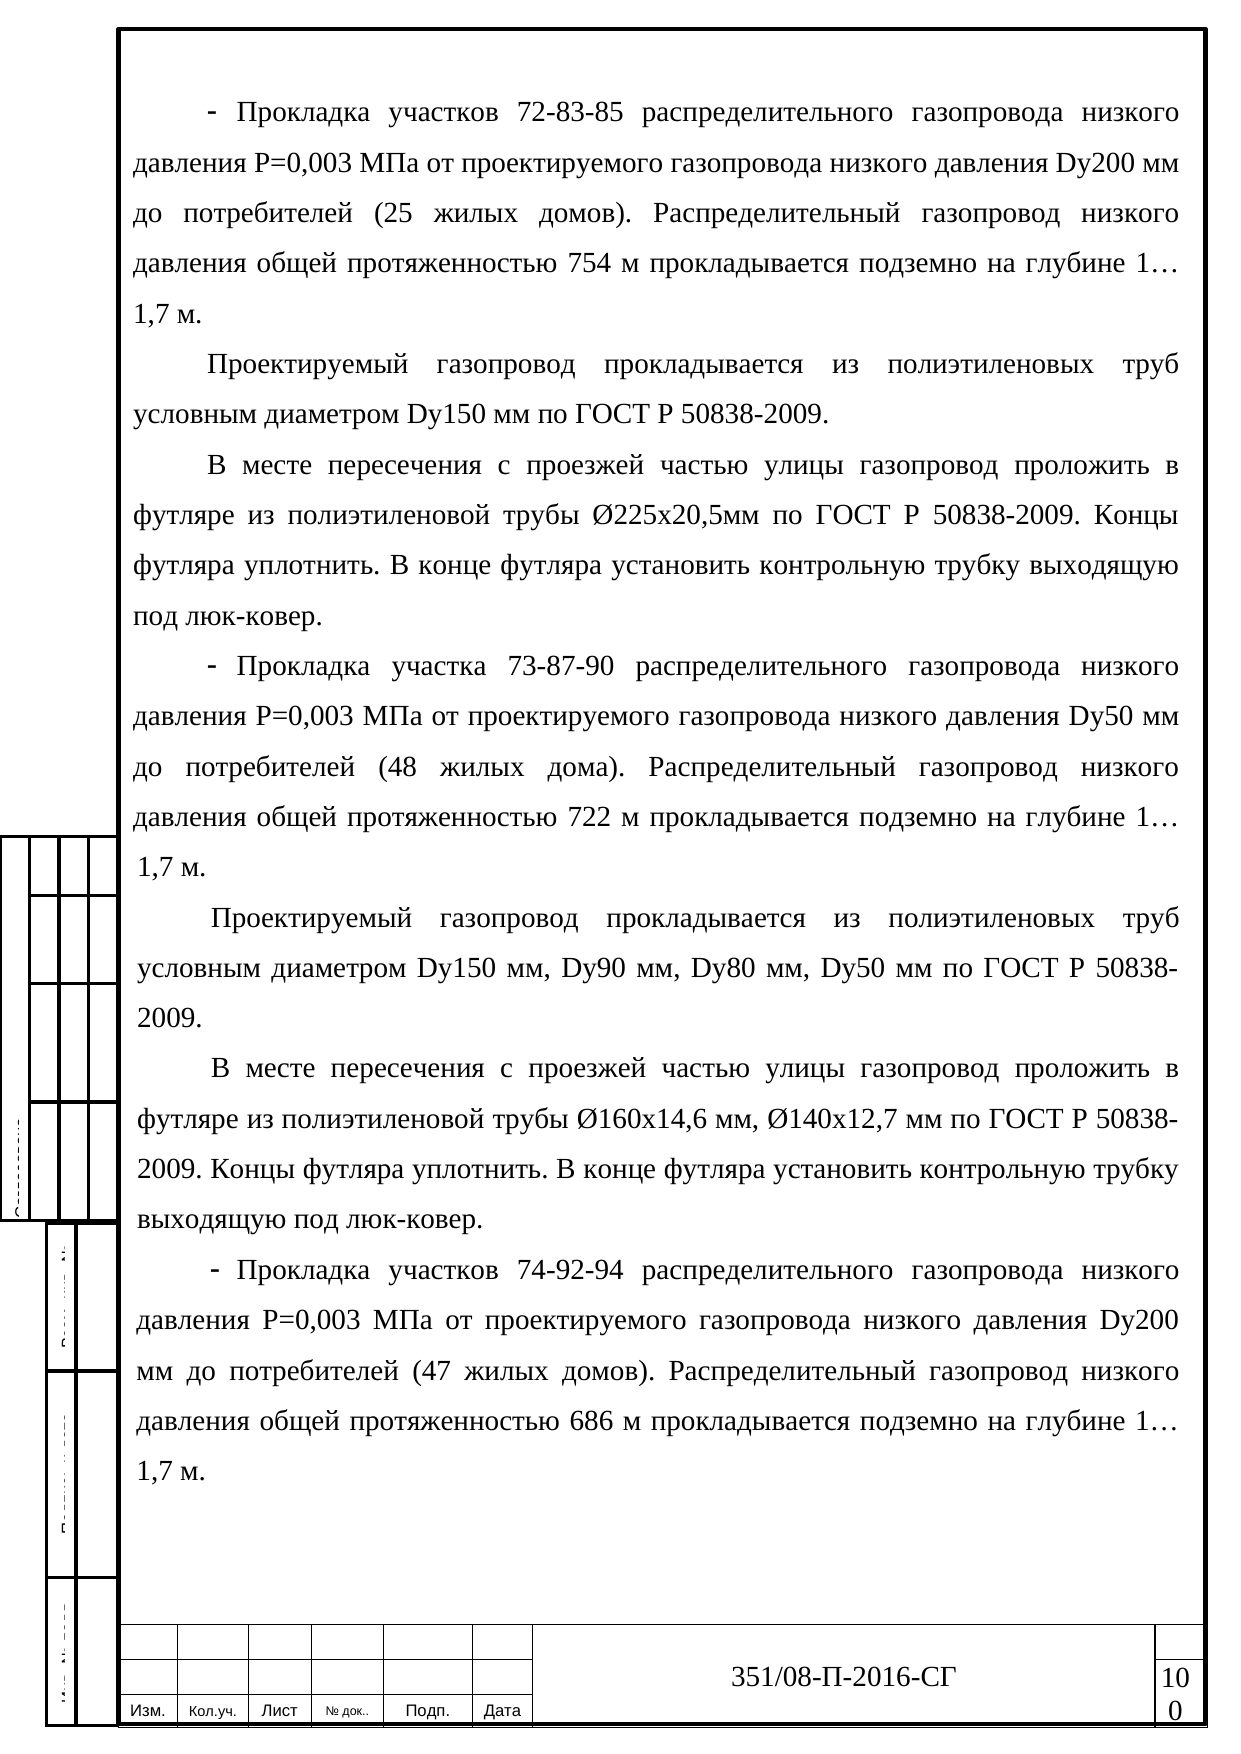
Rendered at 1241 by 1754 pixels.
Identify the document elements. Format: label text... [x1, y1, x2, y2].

text Проектируемый газопровод прокладывается из полиэтиленовых труб условным диаметром Dу150 мм по ГОСТ Р 50838-2009. [133, 346, 1180, 430]
list Прокладка участка 73-87-90 распределительного газопровода низкого давления Р=0,003 МПа от проектируемого газопровода низкого давления Dу50 мм до потребителей (48 жилых дома). Распределительный газопровод низкого давления общей протяженностью 722 м прокладывается подземно на глубине 1…1,7 м. [133, 648, 1180, 883]
list Прокладка участков 74-92-94 распределительного газопровода низкого давления Р=0,003 МПа от проектируемого газопровода низкого давления Dу200 мм до потребителей (47 жилых домов). Распределительный газопровод низкого давления общей протяженностью 686 м прокладывается подземно на глубине 1…1,7 м. [133, 1252, 1180, 1487]
text Проектируемый газопровод прокладывается из полиэтиленовых труб условным диаметром Dу150 мм, Dу90 мм, Dу80 мм, Dу50 мм по ГОСТ Р 50838-2009. [133, 900, 1180, 1034]
list Прокладка участков 72-83-85 распределительного газопровода низкого давления Р=0,003 МПа от проектируемого газопровода низкого давления Dу200 мм до потребителей (25 жилых домов). Распределительный газопровод низкого давления общей протяженностью 754 м прокладывается подземно на глубине 1…1,7 м. [133, 94, 1180, 329]
text В месте пересечения с проезжей частью улицы газопровод проложить в футляре из полиэтиленовой трубы Ø225х20,5мм по ГОСТ Р 50838-2009. Концы футляра уплотнить. В конце футляра установить контрольную трубку выходящую под люк-ковер. [133, 447, 1180, 631]
